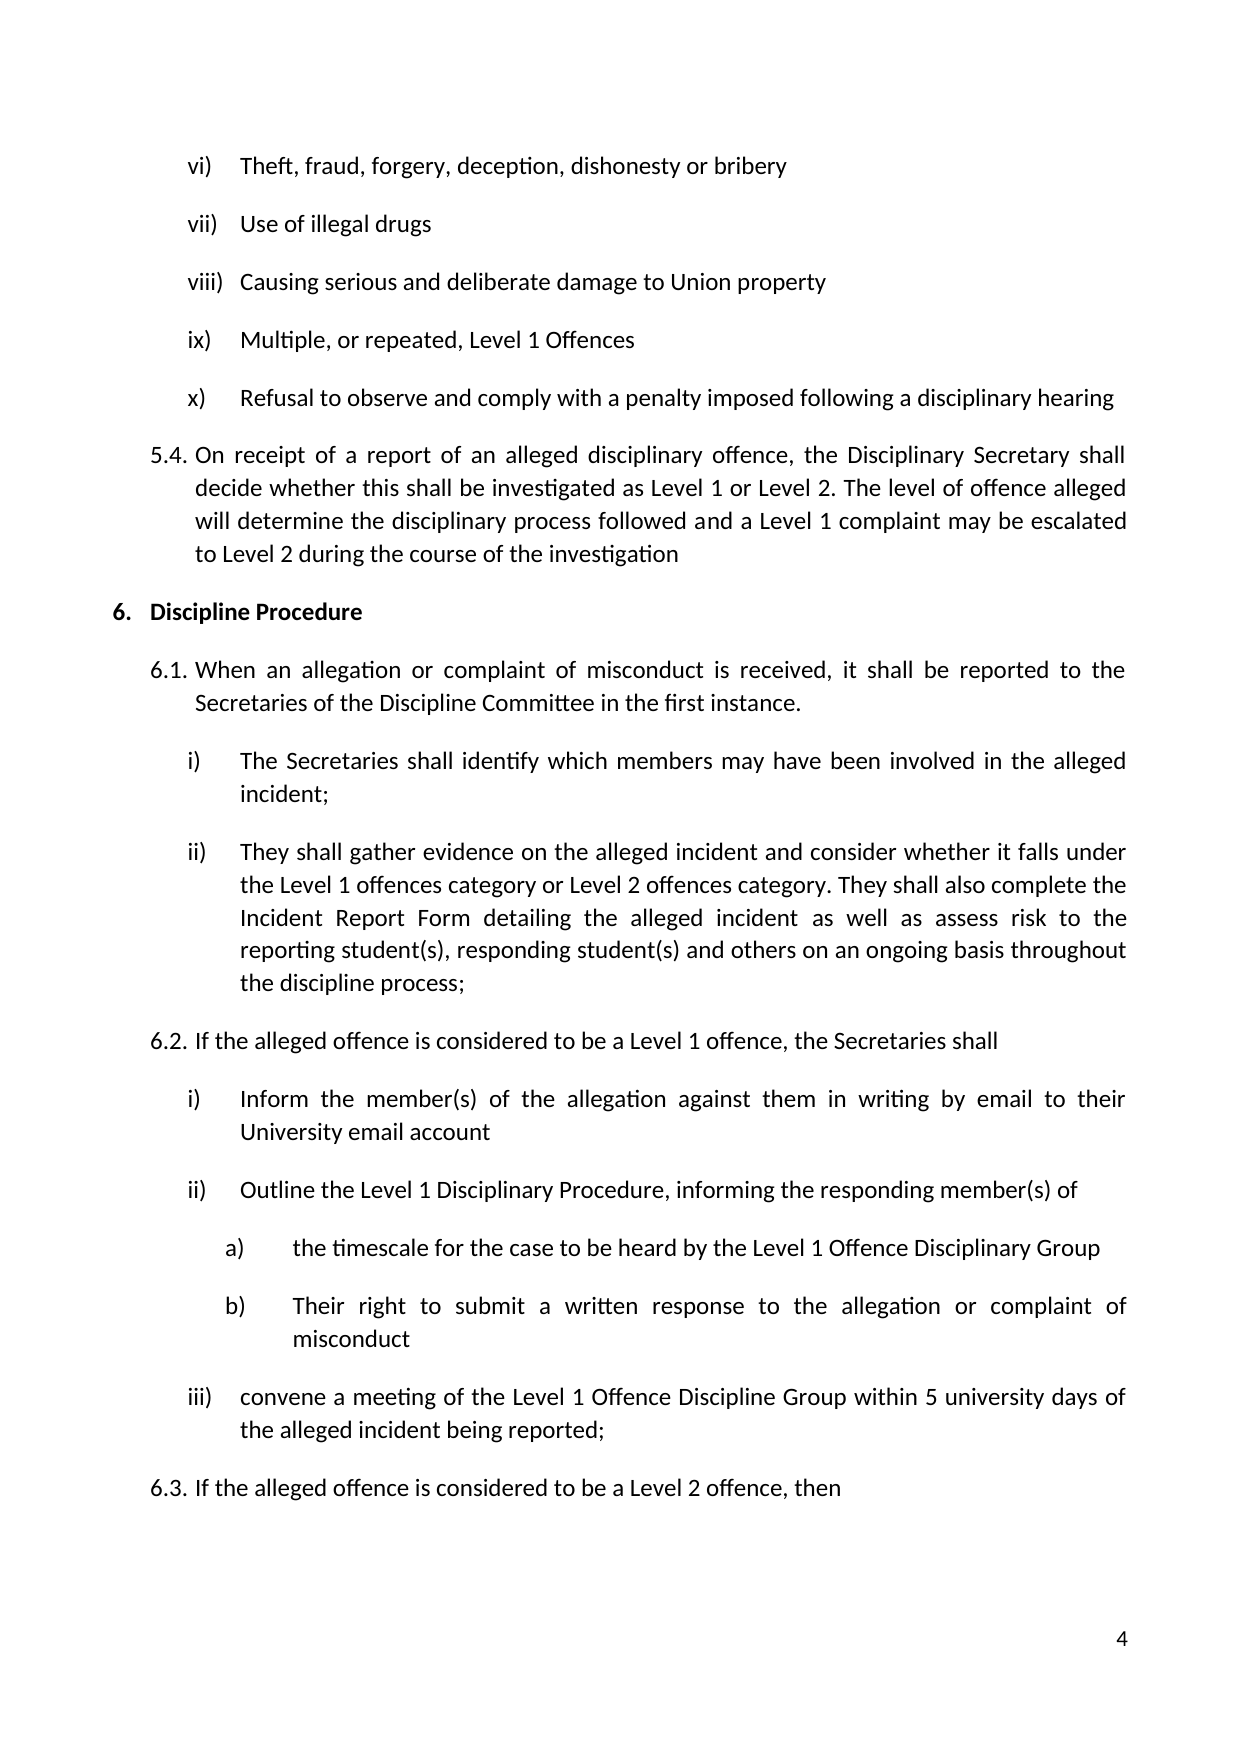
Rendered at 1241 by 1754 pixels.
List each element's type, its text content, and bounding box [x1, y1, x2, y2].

list If the alleged offence is considered to be a Level 1 offence, the Secretaries shall [150, 1025, 1128, 1056]
list Discipline Procedure [112, 596, 1128, 627]
list On receipt of a report of an alleged disciplinary offence, the Disciplinary Secretary shall decide whether this shall be investigated as Level 1 or Level 2. The level of offence alleged will determine the disciplinary process followed and a Level 1 complaint may be escalated to Level 2 during the course of the investigation [150, 439, 1128, 569]
list Theft, fraud, forgery, deception, dishonesty or bribery [187, 150, 1128, 181]
list When an allegation or complaint of misconduct is received, it shall be reported to the Secretaries of the Discipline Committee in the first instance. [150, 654, 1128, 718]
list Outline the Level 1 Disciplinary Procedure, informing the responding member(s) of [187, 1174, 1128, 1205]
list Inform the member(s) of the allegation against them in writing by email to their University email account [187, 1083, 1128, 1147]
list convene a meeting of the Level 1 Offence Discipline Group within 5 university days of the alleged incident being reported; [187, 1381, 1128, 1444]
list the timescale for the case to be heard by the Level 1 Offence Disciplinary Group [225, 1232, 1128, 1263]
list The Secretaries shall identify which members may have been involved in the alleged incident; [187, 745, 1128, 808]
list They shall gather evidence on the alleged incident and consider whether it falls under the Level 1 offences category or Level 2 offences category. They shall also complete the Incident Report Form detailing the alleged incident as well as assess risk to the reporting student(s), responding student(s) and others on an ongoing basis throughout the discipline process; [187, 836, 1128, 998]
list Their right to submit a written response to the allegation or complaint of misconduct [225, 1290, 1128, 1353]
list Multiple, or repeated, Level 1 Offences [187, 324, 1128, 354]
list If the alleged offence is considered to be a Level 2 offence, then [150, 1472, 1128, 1502]
list Causing serious and deliberate damage to Union property [187, 266, 1128, 296]
list Refusal to observe and comply with a penalty imposed following a disciplinary hearing [187, 382, 1128, 412]
list Use of illegal drugs [187, 208, 1128, 238]
